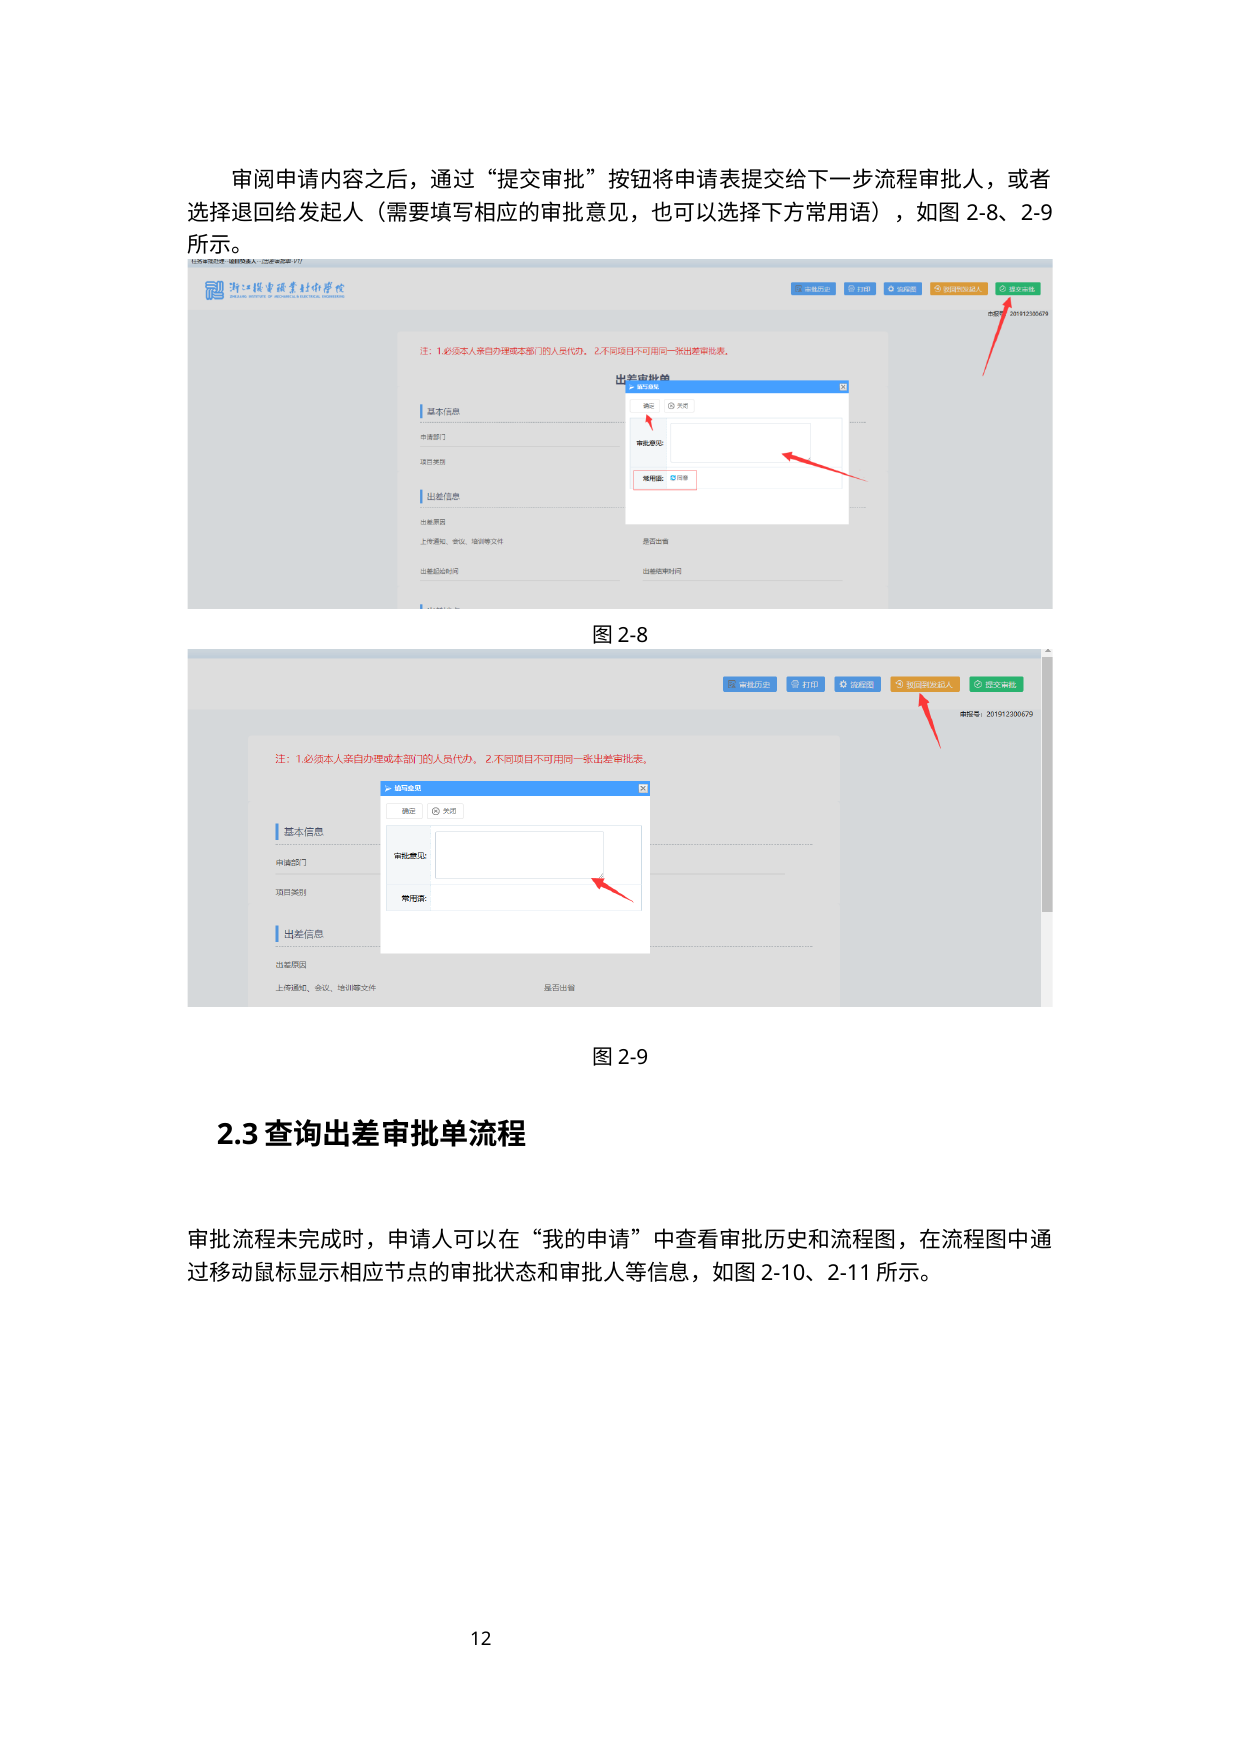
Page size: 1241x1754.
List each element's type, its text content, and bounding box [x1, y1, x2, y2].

picture [187, 259, 1053, 609]
picture [187, 649, 1053, 1007]
text 审批流程未完成时，申请人可以在“我的申请”中查看审批历史和流程图，在流程图中通过移动鼠标显示相应节点的审批状态和审批人等信息，如图2-10、2-11所示。 [187, 1222, 1053, 1287]
text 审阅申请内容之后，通过“提交审批”按钮将申请表提交给下一步流程审批人，或者选择退回给发起人（需要填写相应的审批意见，也可以选择下方常用语），如图2-8、2-9所示。 [187, 162, 1053, 259]
text 图2-8 [187, 617, 1053, 649]
text 图 2-9 [187, 1039, 1053, 1072]
subtitle 2.3查询出差审批单流程 [187, 1099, 1053, 1164]
